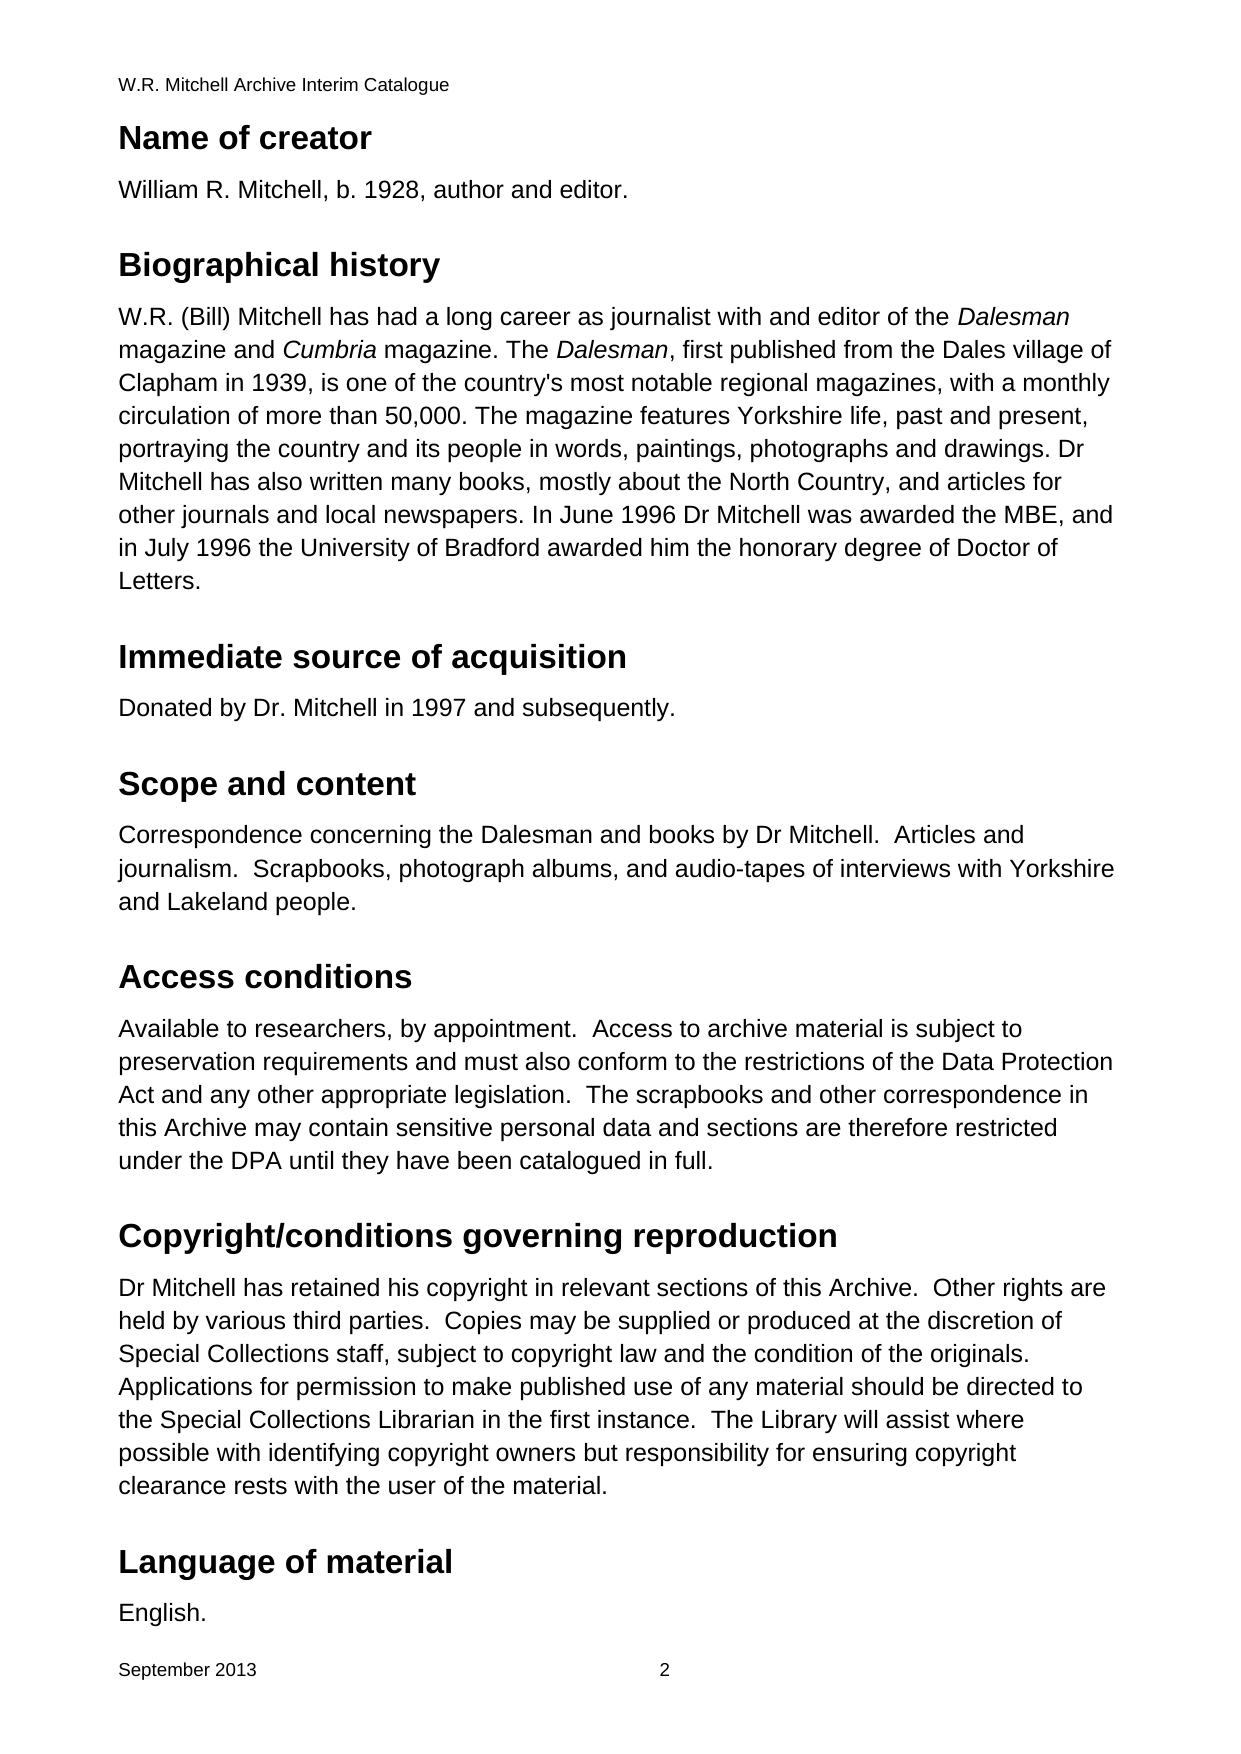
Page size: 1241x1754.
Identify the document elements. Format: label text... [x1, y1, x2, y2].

text English. [118, 1598, 1122, 1627]
subtitle Immediate source of acquisition [118, 637, 1122, 675]
text Donated by Dr. Mitchell in 1997 and subsequently. [118, 693, 1122, 722]
text Correspondence concerning the Dalesman and books by Dr Mitchell. Articles and journalism. Scrapbooks, photograph albums, and audio-tapes of interviews with Yorkshire and Lakeland people. [118, 821, 1122, 915]
subtitle Biographical history [118, 245, 1122, 284]
subtitle Name of creator [118, 118, 1122, 157]
subtitle Access conditions [118, 957, 1122, 996]
subtitle Copyright/conditions governing reproduction [118, 1216, 1122, 1255]
text Available to researchers, by appointment. Access to archive material is subject to preservation requirements and must also conform to the restrictions of the Data Protection Act and any other appropriate legislation. The scrapbooks and other correspondence in this Archive may contain sensitive personal data and sections are therefore restricted under the DPA until they have been catalogued in full. [118, 1014, 1122, 1174]
text Dr Mitchell has retained his copyright in relevant sections of this Archive. Other rights are held by various third parties. Copies may be supplied or produced at the discretion of Special Collections staff, subject to copyright law and the condition of the originals. Applications for permission to make published use of any material should be directed to the Special Collections Librarian in the first instance. The Library will assist where possible with identifying copyright owners but responsibility for ensuring copyright clearance rests with the user of the material. [118, 1273, 1122, 1500]
text William R. Mitchell, b. 1928, author and editor. [118, 175, 1122, 203]
subtitle Language of material [118, 1542, 1122, 1580]
text W.R. (Bill) Mitchell has had a long career as journalist with and editor of the Dalesman magazine and Cumbria magazine. The Dalesman, first published from the Dales village of Clapham in 1939, is one of the country's most notable regional magazines, with a monthly circulation of more than 50,000. The magazine features Yorkshire life, past and present, portraying the country and its people in words, paintings, photographs and drawings. Dr Mitchell has also written many books, mostly about the North Country, and articles for other journals and local newspapers. In June 1996 Dr Mitchell was awarded the MBE, and in July 1996 the University of Bradford awarded him the honorary degree of Doctor of Letters. [118, 302, 1122, 595]
subtitle Scope and content [118, 764, 1122, 802]
